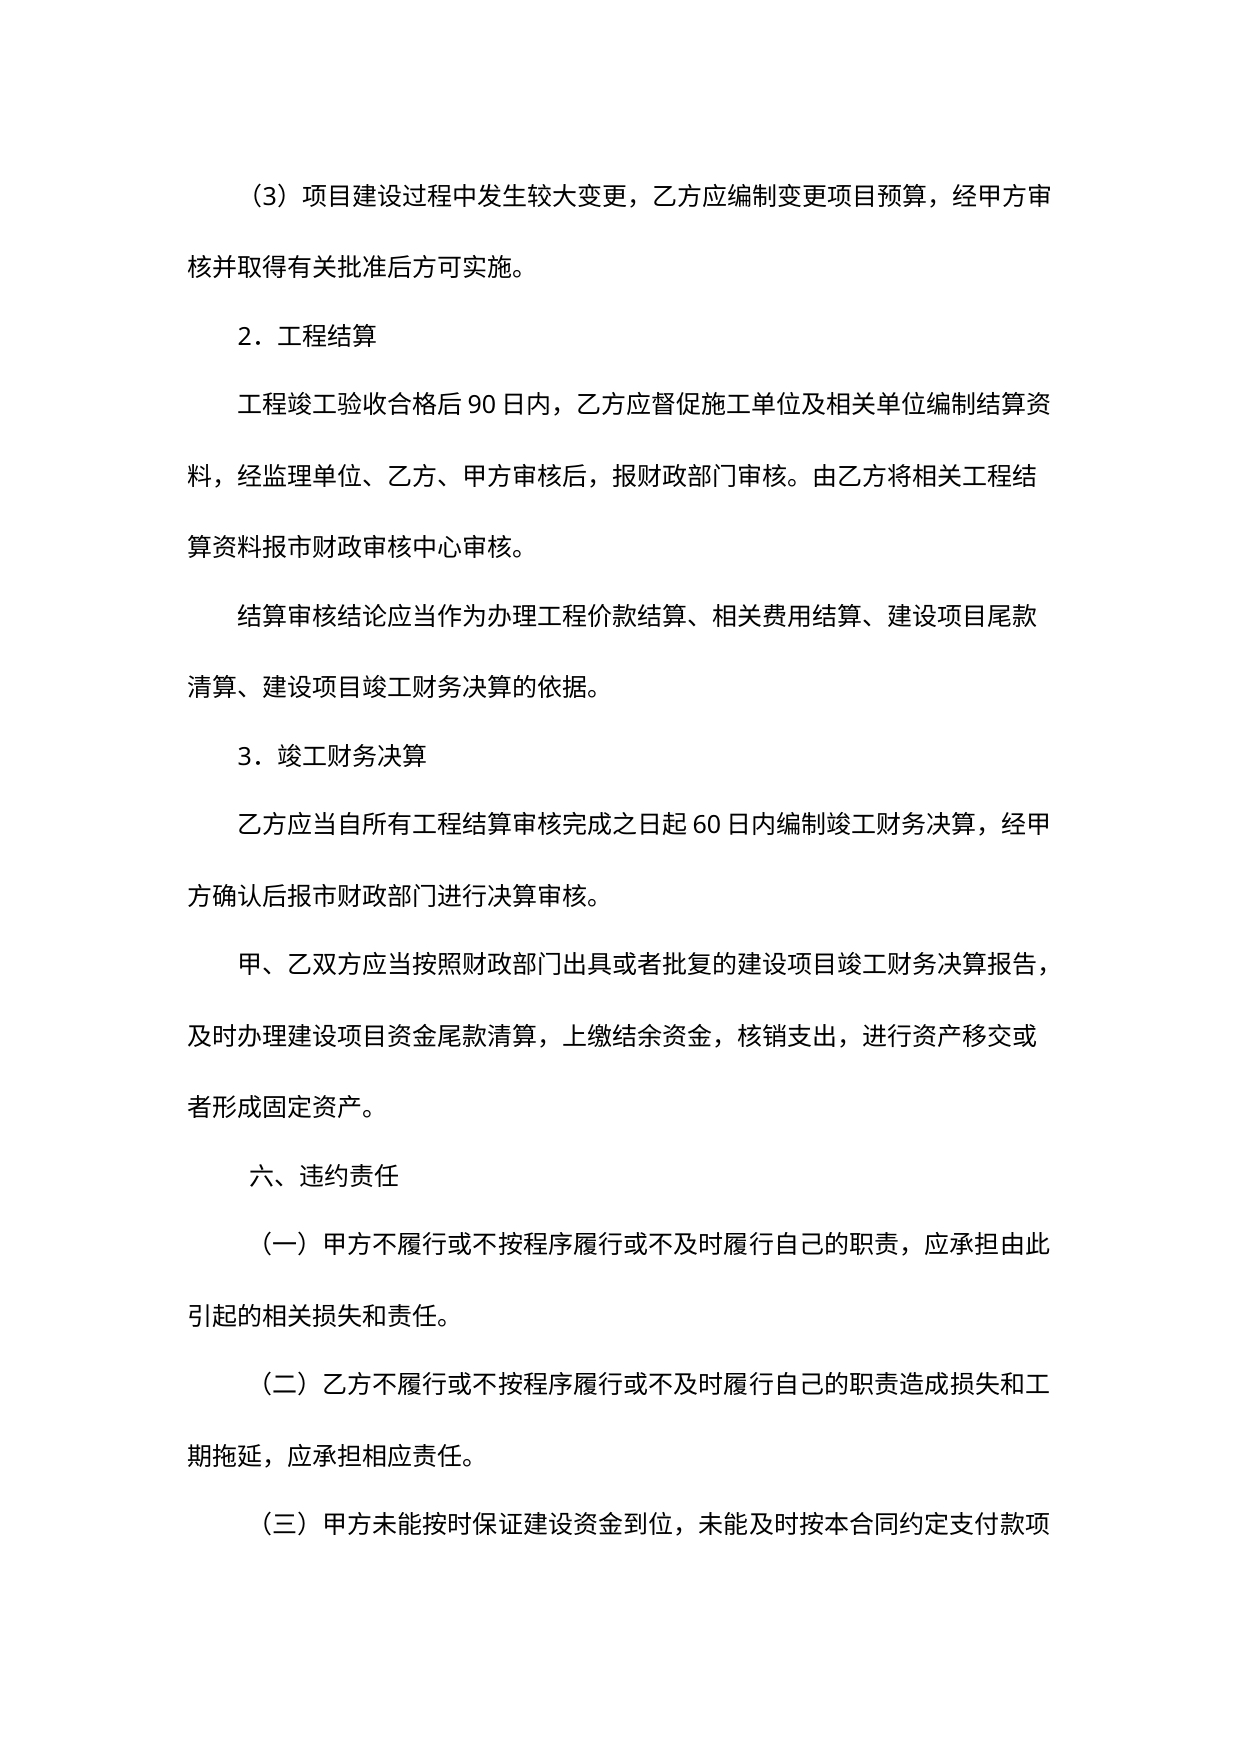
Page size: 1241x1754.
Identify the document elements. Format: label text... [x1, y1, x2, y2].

text 乙方应当自所有工程结算审核完成之日起60日内编制竣工财务决算，经甲方确认后报市财政部门进行决算审核。 [187, 791, 1053, 927]
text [187, 1491, 1053, 1556]
text （3）项目建设过程中发生较大变更，乙方应编制变更项目预算，经甲方审核并取得有关批准后方可实施。 [187, 162, 1053, 298]
text 甲、乙双方应当按照财政部门出具或者批复的建设项目竣工财务决算报告，及时办理建设项目资金尾款清算，上缴结余资金，核销支出，进行资产移交或者形成固定资产。 [187, 931, 1053, 1138]
text （一）甲方不履行或不按程序履行或不及时履行自己的职责，应承担由此引起的相关损失和责任。 [187, 1211, 1053, 1347]
text （二）乙方不履行或不按程序履行或不及时履行自己的职责造成损失和工期拖延，应承担相应责任。 [187, 1351, 1053, 1487]
text 结算审核结论应当作为办理工程价款结算、相关费用结算、建设项目尾款清算、建设项目竣工财务决算的依据。 [187, 582, 1053, 718]
text 2．工程结算 [187, 302, 1053, 367]
text 工程竣工验收合格后90日内，乙方应督促施工单位及相关单位编制结算资料，经监理单位、乙方、甲方审核后，报财政部门审核。由乙方将相关工程结算资料报市财政审核中心审核。 [187, 371, 1053, 578]
text 3．竣工财务决算 [187, 722, 1053, 787]
subtitle 六、违约责任 [187, 1142, 1069, 1207]
